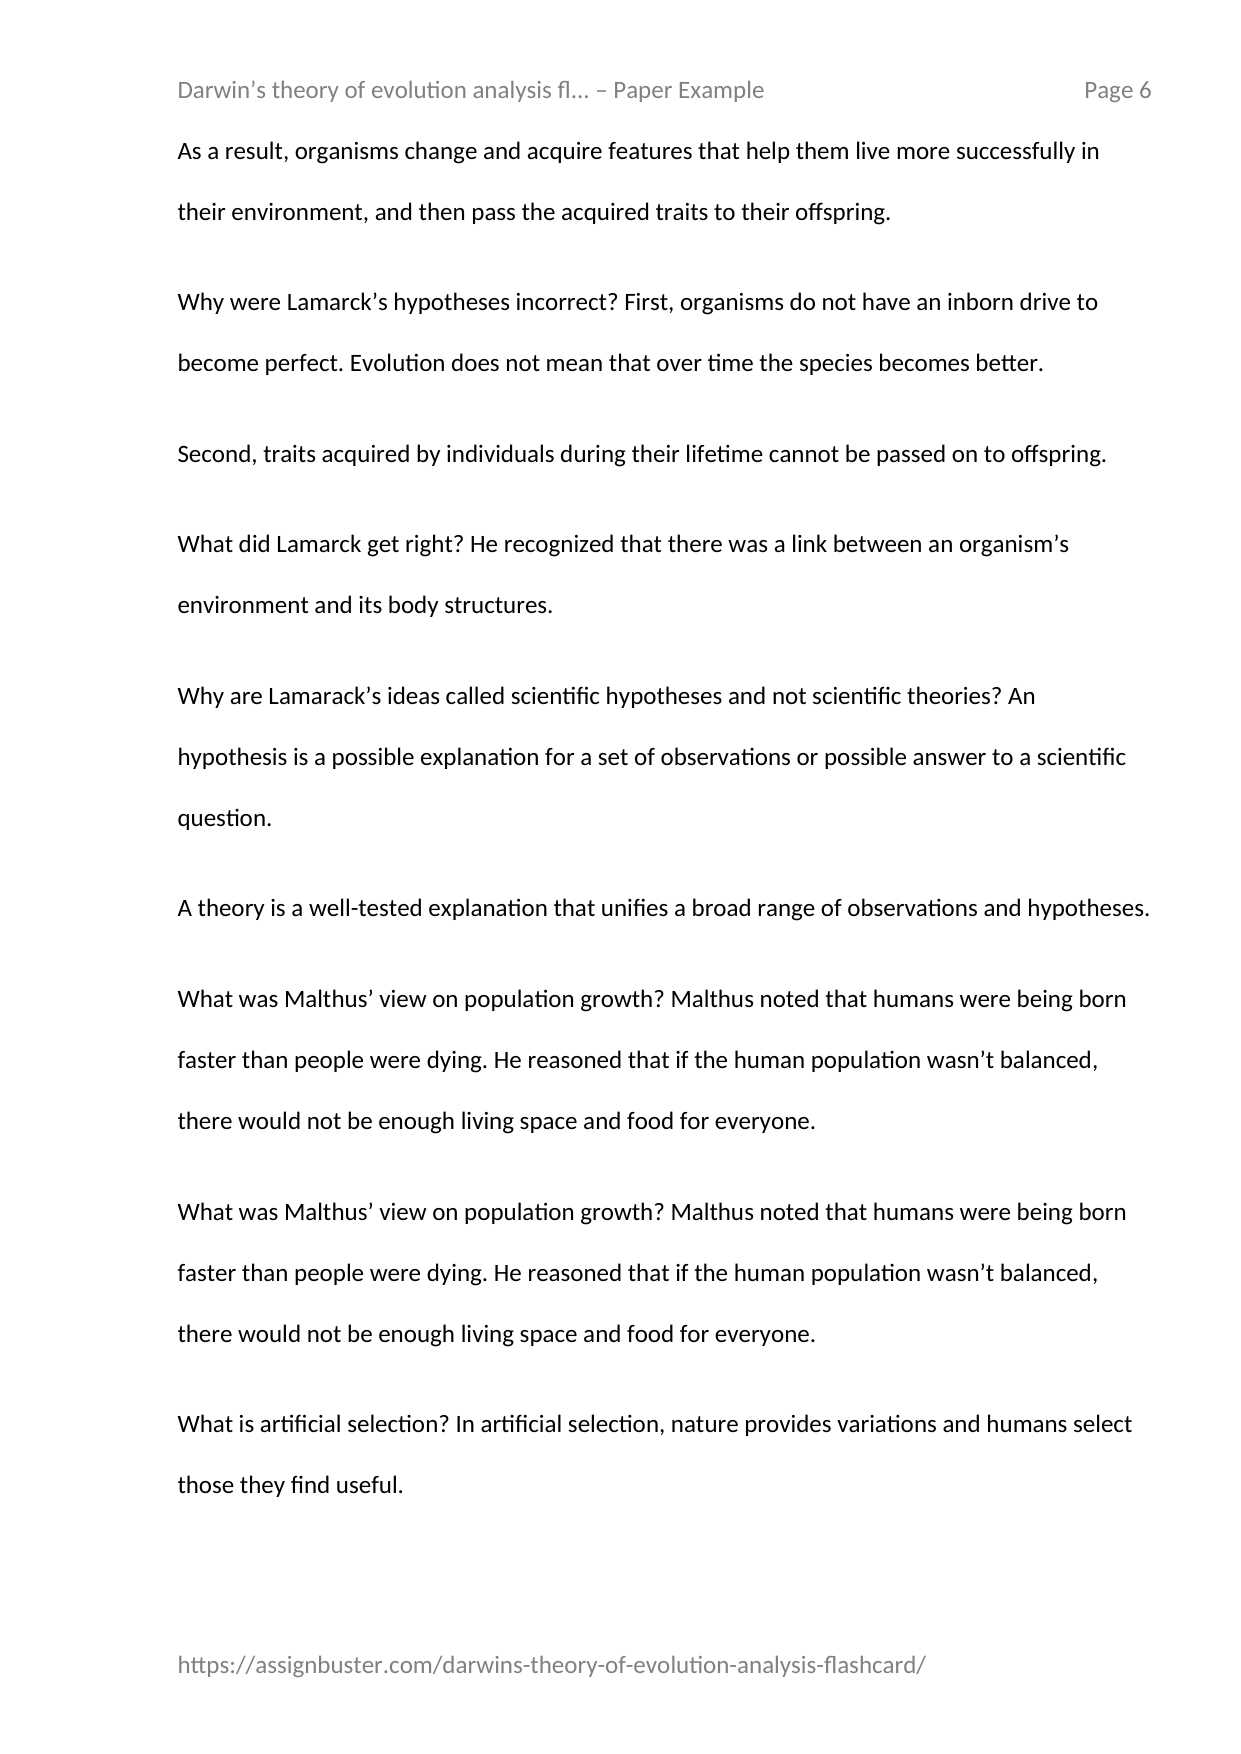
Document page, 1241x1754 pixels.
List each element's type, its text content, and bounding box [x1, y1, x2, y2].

text What is artificial selection? In artificial selection, nature provides variations and humans select those they find useful. [177, 1408, 1152, 1500]
text As a result, organisms change and acquire features that help them live more successfully in their environment, and then pass the acquired traits to their offspring. [177, 135, 1152, 226]
text What did Lamarck get right? He recognized that there was a link between an organism’s environment and its body structures. [177, 528, 1152, 620]
text A theory is a well-tested explanation that unifies a broad range of observations and hypotheses. [177, 893, 1152, 923]
text Second, traits acquired by individuals during their lifetime cannot be passed on to offspring. [177, 438, 1152, 468]
text What was Malthus’ view on population growth? Malthus noted that humans were being born faster than people were dying. He reasoned that if the human population wasn’t balanced, there would not be enough living space and food for everyone. [177, 1196, 1152, 1348]
text What was Malthus’ view on population growth? Malthus noted that humans were being born faster than people were dying. He reasoned that if the human population wasn’t balanced, there would not be enough living space and food for everyone. [177, 983, 1152, 1136]
text Why were Lamarck’s hypotheses incorrect? First, organisms do not have an inborn drive to become perfect. Evolution does not mean that over time the species becomes better. [177, 286, 1152, 378]
text Why are Lamarack’s ideas called scientific hypotheses and not scientific theories? An hypothesis is a possible explanation for a set of observations or possible answer to a scientific question. [177, 680, 1152, 833]
